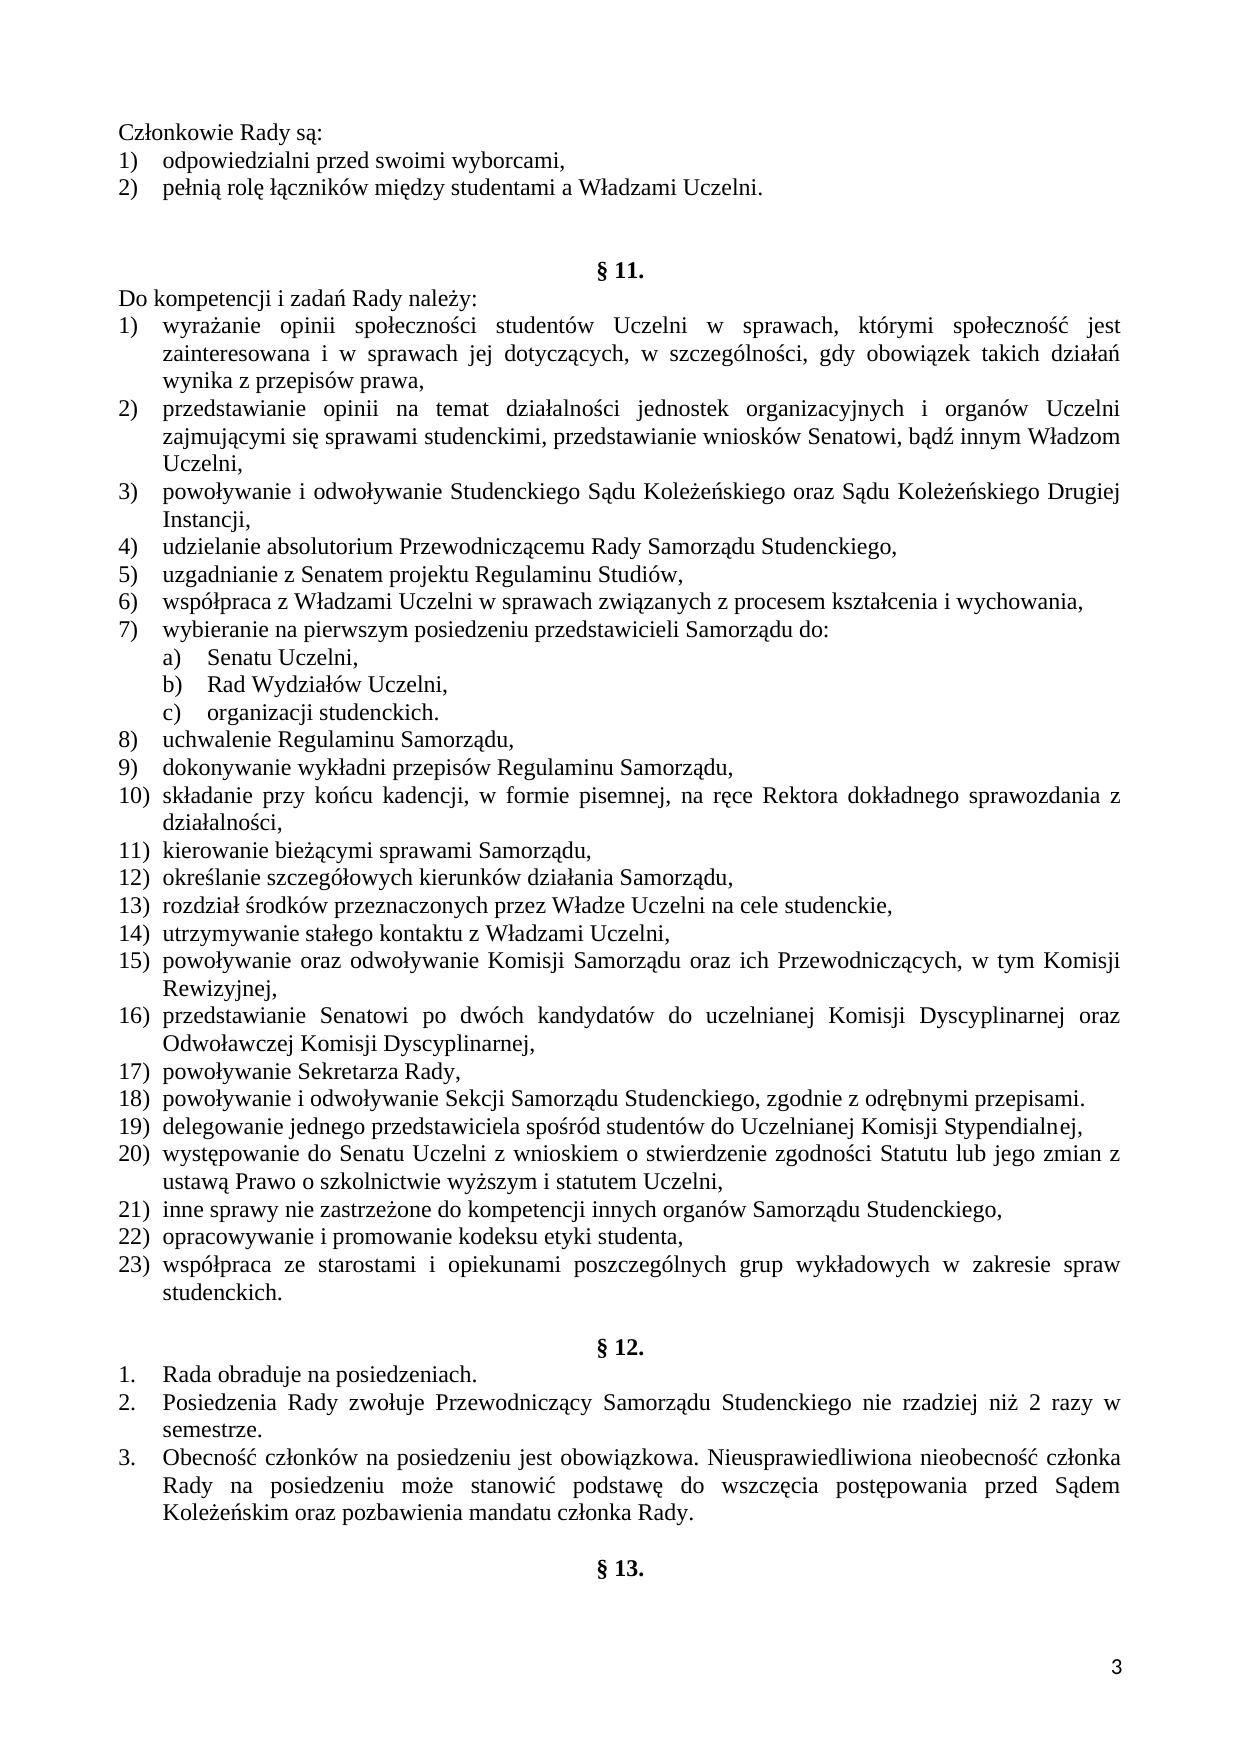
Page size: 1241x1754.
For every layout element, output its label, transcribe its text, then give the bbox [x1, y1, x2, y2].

list inne sprawy nie zastrzeżone do kompetencji innych organów Samorządu Studenckiego, [118, 1195, 1122, 1222]
list udzielanie absolutorium Przewodniczącemu Rady Samorządu Studenckiego, [118, 532, 1122, 560]
list kierowanie bieżącymi sprawami Samorządu, [118, 836, 1122, 863]
list uzgadnianie z Senatem projektu Regulaminu Studiów, [118, 560, 1122, 587]
list Rad Wydziałów Uczelni, [162, 670, 1122, 698]
list pełnią rolę łączników między studentami a Władzami Uczelni. [118, 173, 1122, 201]
list współpraca ze starostami i opiekunami poszczególnych grup wykładowych w zakresie spraw studenckich. [118, 1250, 1122, 1305]
list organizacji studenckich. [162, 698, 1122, 725]
list składanie przy końcu kadencji, w formie pisemnej, na ręce Rektora dokładnego sprawozdania z działalności, [118, 781, 1122, 836]
list przedstawianie opinii na temat działalności jednostek organizacyjnych i organów Uczelni zajmującymi się sprawami studenckimi, przedstawianie wniosków Senatowi, bądź innym Władzom Uczelni, [118, 394, 1122, 477]
list współpraca z Władzami Uczelni w sprawach związanych z procesem kształcenia i wychowania, [118, 587, 1122, 615]
list utrzymywanie stałego kontaktu z Władzami Uczelni, [118, 919, 1122, 946]
list przedstawianie Senatowi po dwóch kandydatów do uczelnianej Komisji Dyscyplinarnej oraz Odwoławczej Komisji Dyscyplinarnej, [118, 1001, 1122, 1057]
list powoływanie i odwoływanie Studenckiego Sądu Koleżeńskiego oraz Sądu Koleżeńskiego Drugiej Instancji, [118, 477, 1122, 532]
list Posiedzenia Rady zwołuje Przewodniczący Samorządu Studenckiego nie rzadziej niż 2 razy w semestrze. [118, 1388, 1122, 1443]
list określanie szczegółowych kierunków działania Samorządu, [118, 863, 1122, 891]
list Obecność członków na posiedzeniu jest obowiązkowa. Nieusprawiedliwiona nieobecność członka Rady na posiedzeniu może stanowić podstawę do wszczęcia postępowania przed Sądem Koleżeńskim oraz pozbawienia mandatu członka Rady. [118, 1443, 1122, 1526]
text § 11. [118, 256, 1122, 284]
list powoływanie i odwoływanie Sekcji Samorządu Studenckiego, zgodnie z odrębnymi przepisami. [118, 1084, 1122, 1112]
list uchwalenie Regulaminu Samorządu, [118, 725, 1122, 753]
text Członkowie Rady są: [118, 118, 1122, 146]
list występowanie do Senatu Uczelni z wnioskiem o stwierdzenie zgodności Statutu lub jego zmian z ustawą Prawo o szkolnictwie wyższym i statutem Uczelni, [118, 1139, 1122, 1195]
list opracowywanie i promowanie kodeksu etyki studenta, [118, 1222, 1122, 1250]
list dokonywanie wykładni przepisów Regulaminu Samorządu, [118, 753, 1122, 781]
list Rada obraduje na posiedzeniach. [118, 1360, 1122, 1388]
list powoływanie oraz odwoływanie Komisji Samorządu oraz ich Przewodniczących, w tym Komisji Rewizyjnej, [118, 946, 1122, 1001]
list odpowiedzialni przed swoimi wyborcami, [118, 146, 1122, 173]
list delegowanie jednego przedstawiciela spośród studentów do Uczelnianej Komisji Stypendialnej, [118, 1112, 1122, 1139]
text § 13. [118, 1553, 1122, 1581]
list wybieranie na pierwszym posiedzeniu przedstawicieli Samorządu do: [118, 615, 1122, 643]
list rozdział środków przeznaczonych przez Władze Uczelni na cele studenckie, [118, 891, 1122, 919]
list powoływanie Sekretarza Rady, [118, 1057, 1122, 1084]
list wyrażanie opinii społeczności studentów Uczelni w sprawach, którymi społeczność jest zainteresowana i w sprawach jej dotyczących, w szczególności, gdy obowiązek takich działań wynika z przepisów prawa, [118, 311, 1122, 394]
list Senatu Uczelni, [162, 643, 1122, 670]
text § 12. [118, 1333, 1122, 1360]
text Do kompetencji i zadań Rady należy: [118, 284, 1122, 311]
